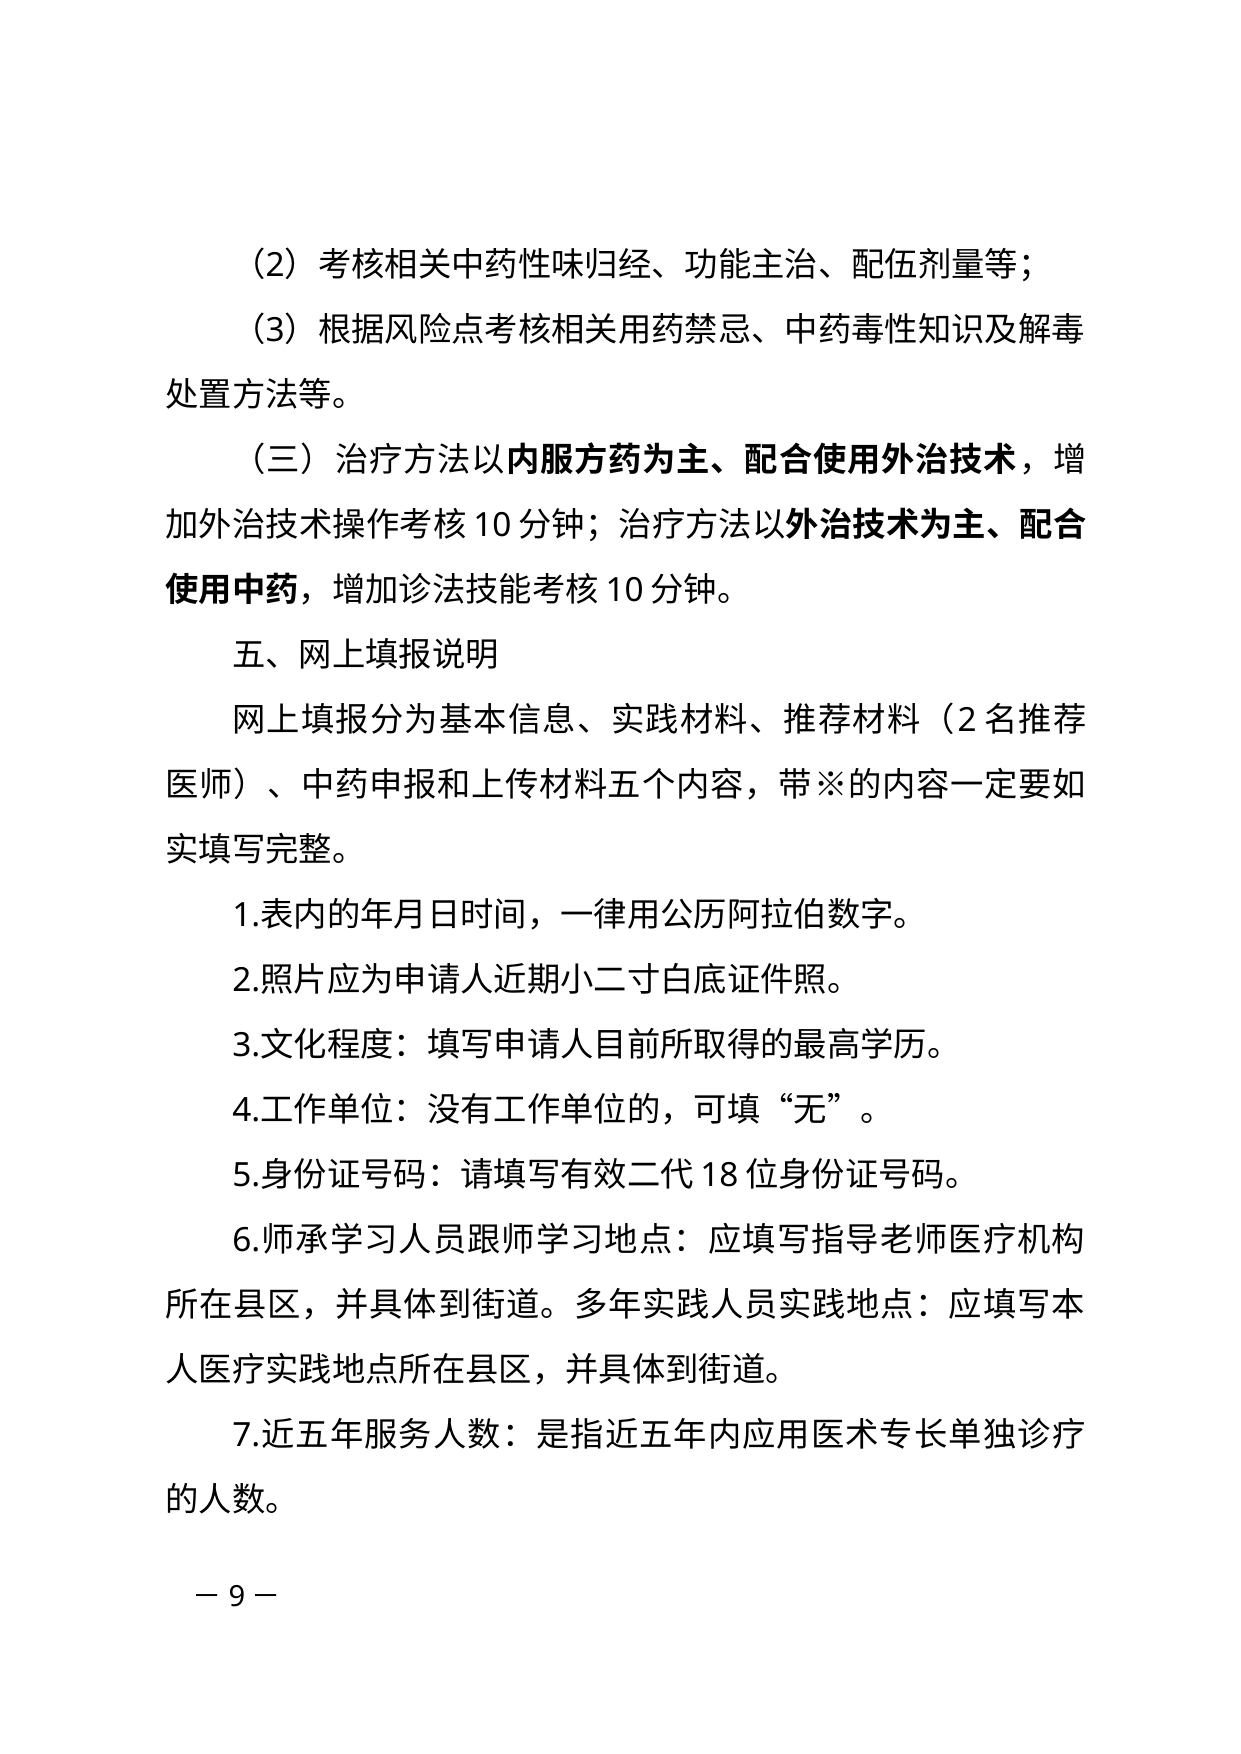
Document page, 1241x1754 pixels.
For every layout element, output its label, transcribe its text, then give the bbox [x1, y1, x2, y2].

text （三）治疗方法以内服方药为主、配合使用外治技术，增加外治技术操作考核10分钟；治疗方法以外治技术为主、配合使用中药，增加诊法技能考核10分钟。 [165, 424, 1087, 619]
text 7.近五年服务人数：是指近五年内应用医术专长单独诊疗的人数。 [165, 1399, 1087, 1529]
text 5.身份证号码：请填写有效二代18位身份证号码。 [165, 1139, 1087, 1204]
text （3）根据风险点考核相关用药禁忌、中药毒性知识及解毒处置方法等。 [165, 294, 1087, 424]
text 网上填报分为基本信息、实践材料、推荐材料（2名推荐医师）、中药申报和上传材料五个内容，带※的内容一定要如实填写完整。 [165, 684, 1087, 879]
text 2.照片应为申请人近期小二寸白底证件照。 [165, 944, 1087, 1009]
text （2）考核相关中药性味归经、功能主治、配伍剂量等； [165, 229, 1087, 294]
text 3.文化程度：填写申请人目前所取得的最高学历。 [165, 1009, 1087, 1074]
text 4.工作单位：没有工作单位的，可填“无”。 [165, 1074, 1087, 1139]
text 1.表内的年月日时间，一律用公历阿拉伯数字。 [165, 879, 1087, 944]
text 6.师承学习人员跟师学习地点：应填写指导老师医疗机构所在县区，并具体到街道。多年实践人员实践地点：应填写本人医疗实践地点所在县区，并具体到街道。 [165, 1204, 1087, 1399]
text 五、网上填报说明 [165, 619, 1087, 684]
